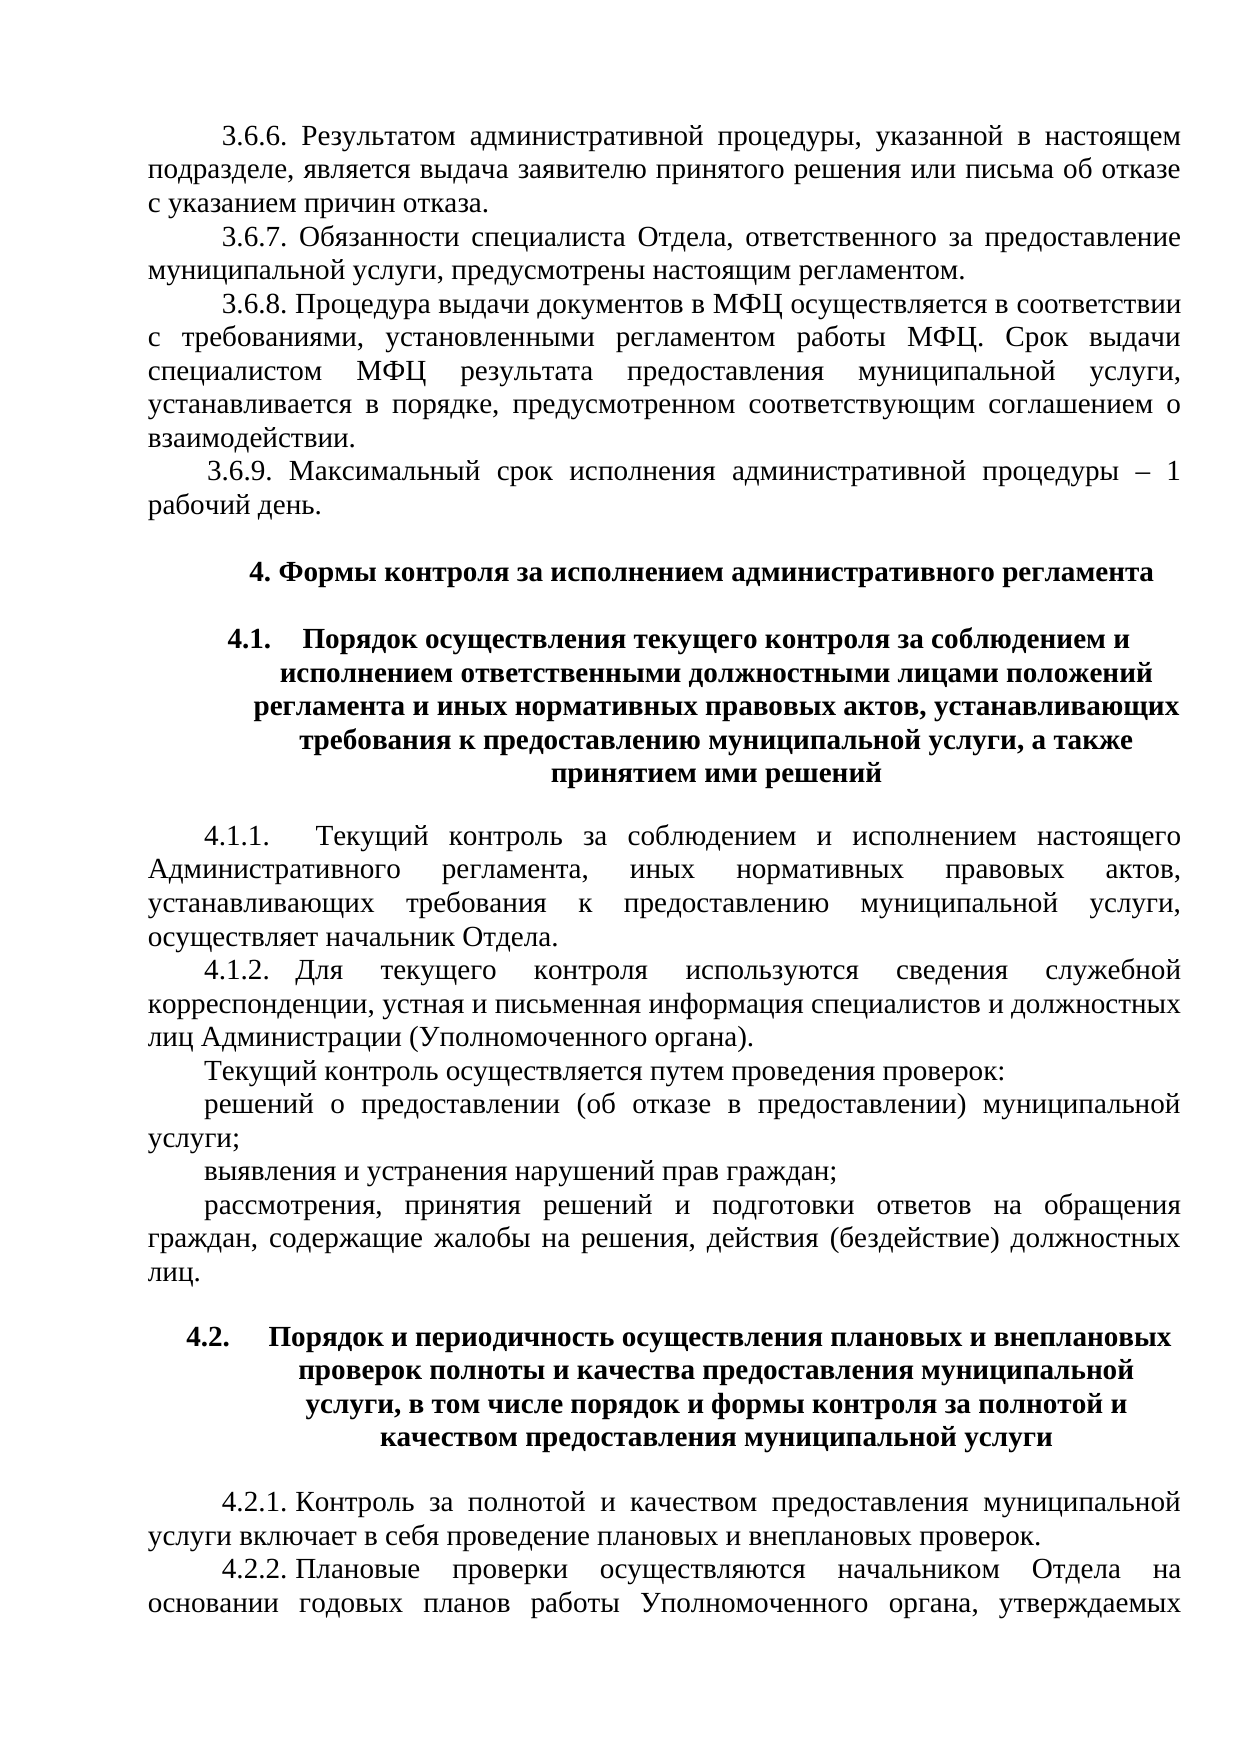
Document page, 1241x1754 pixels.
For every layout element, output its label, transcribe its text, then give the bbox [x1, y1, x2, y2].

text решений о предоставлении (об отказе в предоставлении) муниципальной услуги; [148, 1086, 1182, 1153]
text рассмотрения, принятия решений и подготовки ответов на обращения граждан, содержащие жалобы на решения, действия (бездействие) должностных лиц. [148, 1187, 1182, 1288]
text Текущий контроль осуществляется путем проведения проверок: [148, 1053, 1182, 1086]
list Порядок и периодичность осуществления плановых и внеплановых проверок полноты и качества предоставления муниципальной услуги, в том числе порядок и формы контроля за полнотой и качеством предоставления муниципальной услуги [176, 1319, 1182, 1453]
list Контроль за полнотой и качеством предоставления муниципальной услуги включает в себя проведение плановых и внеплановых проверок. [148, 1484, 1182, 1551]
text выявления и устранения нарушений прав граждан; [148, 1153, 1182, 1187]
list Порядок осуществления текущего контроля за соблюдением и исполнением ответственными должностными лицами положений регламента и иных нормативных правовых актов, устанавливающих требования к предоставлению муниципальной услуги, а также принятием ими решений [176, 621, 1182, 789]
text 3.6.7. Обязанности специалиста Отдела, ответственного за предоставление муниципальной услуги, предусмотрены настоящим регламентом. [148, 219, 1182, 286]
list Для текущего контроля используются сведения служебной корреспонденции, устная и письменная информация специалистов и должностных лиц Администрации (Уполномоченного органа). [148, 952, 1182, 1053]
text 3.6.6. Результатом административной процедуры, указанной в настоящем подразделе, является выдача заявителю принятого решения или письма об отказе с указанием причин отказа. [148, 118, 1182, 219]
text 3.6.8. Процедура выдачи документов в МФЦ осуществляется в соответствии с требованиями, установленными регламентом работы МФЦ. Срок выдачи специалистом МФЦ результата предоставления муниципальной услуги, устанавливается в порядке, предусмотренном соответствующим соглашением о взаимодействии. [148, 286, 1182, 453]
text 3.6.9. Максимальный срок исполнения административной процедуры – 1 рабочий день. [148, 453, 1182, 521]
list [148, 1551, 1182, 1618]
list Текущий контроль за соблюдением и исполнением настоящего Административного регламента, иных нормативных правовых актов, устанавливающих требования к предоставлению муниципальной услуги, осуществляет начальник Отдела. [148, 818, 1182, 952]
text 4. Формы контроля за исполнением административного регламента [148, 554, 1182, 588]
